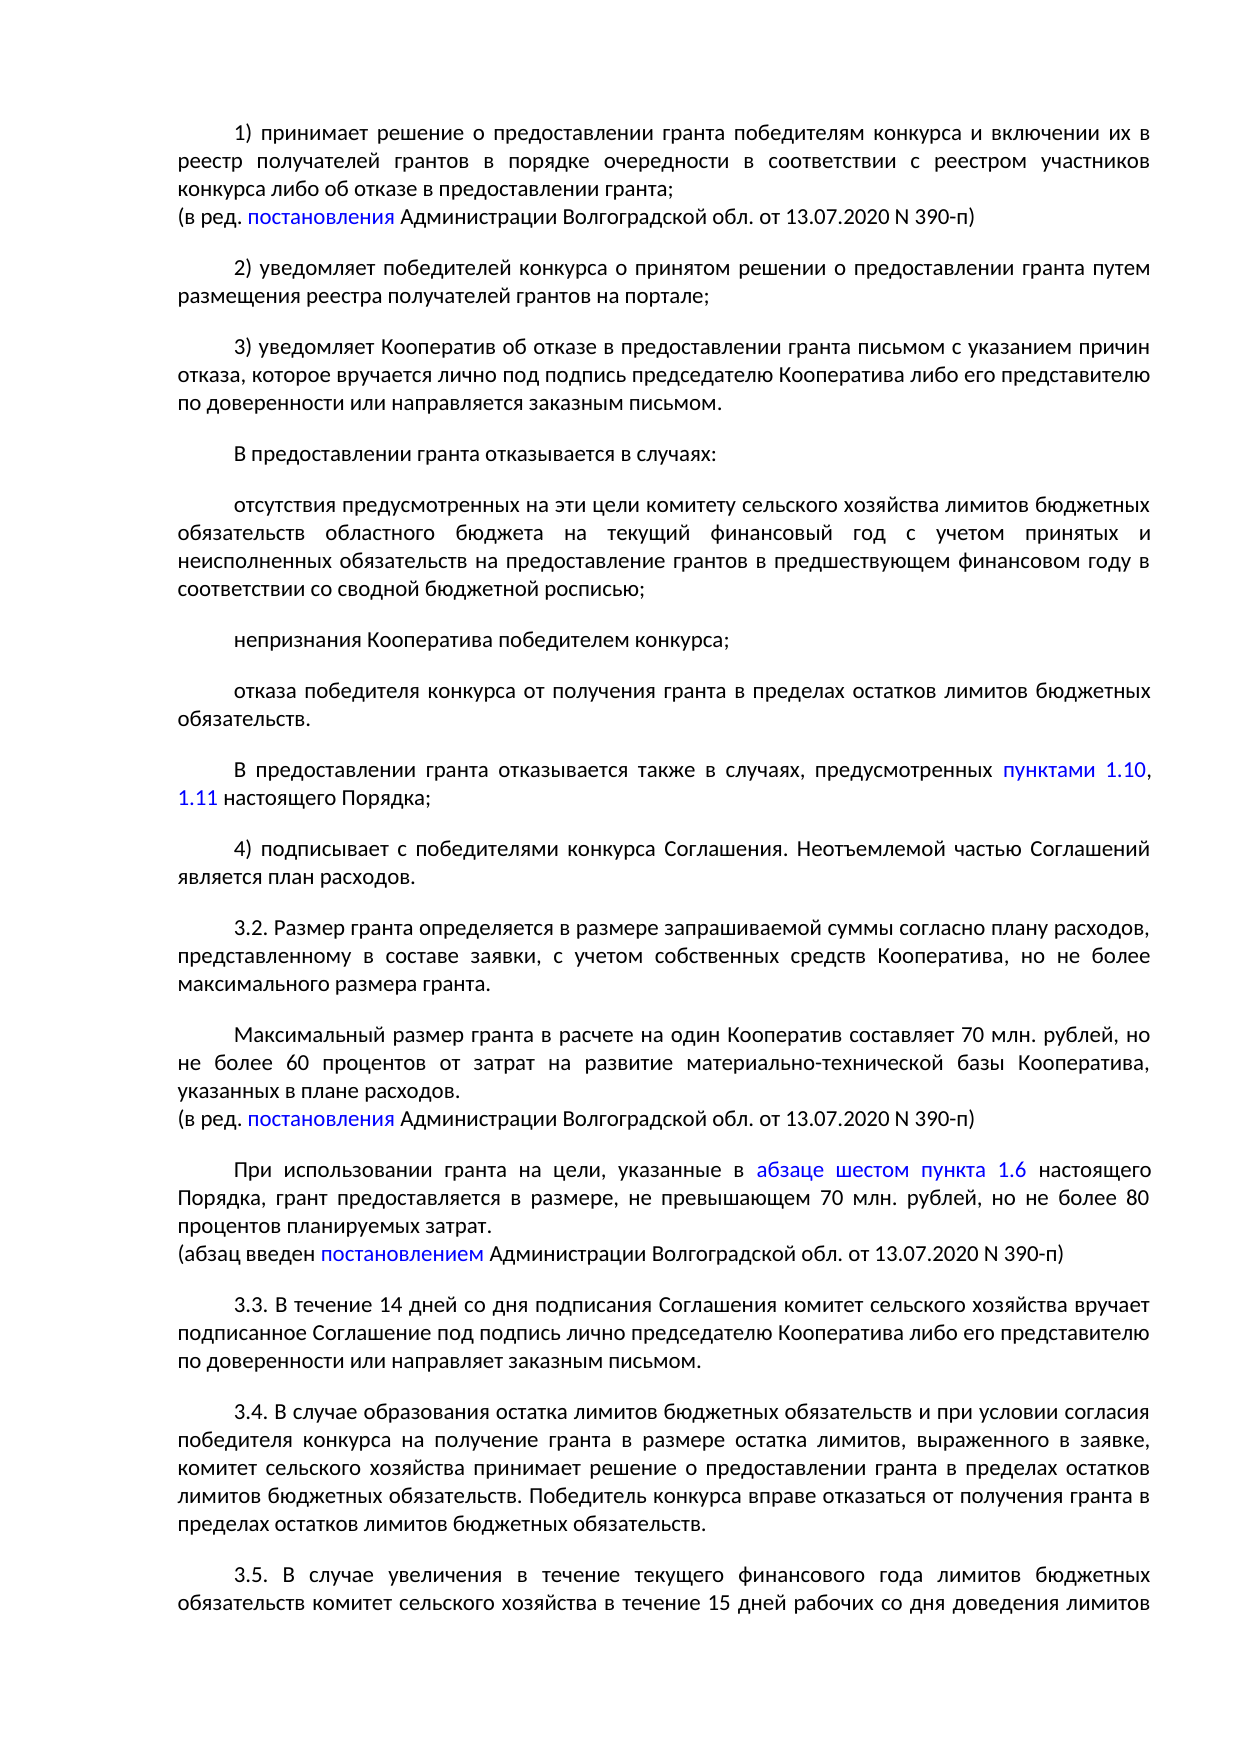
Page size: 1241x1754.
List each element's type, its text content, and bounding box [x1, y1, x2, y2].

text (в ред. постановления Администрации Волгоградской обл. от 13.07.2020 N 390-п) [177, 202, 1152, 230]
text В предоставлении гранта отказывается также в случаях, предусмотренных пунктами 1.10, 1.11 настоящего Порядка; [177, 755, 1152, 811]
text (в ред. постановления Администрации Волгоградской обл. от 13.07.2020 N 390-п) [177, 1104, 1152, 1132]
text отсутствия предусмотренных на эти цели комитету сельского хозяйства лимитов бюджетных обязательств областного бюджета на текущий финансовый год с учетом принятых и неисполненных обязательств на предоставление грантов в предшествующем финансовом году в соответствии со сводной бюджетной росписью; [177, 490, 1152, 602]
text 3.2. Размер гранта определяется в размере запрашиваемой суммы согласно плану расходов, представленному в составе заявки, с учетом собственных средств Кооператива, но не более максимального размера гранта. [177, 913, 1152, 997]
text Максимальный размер гранта в расчете на один Кооператив составляет 70 млн. рублей, но не более 60 процентов от затрат на развитие материально-технической базы Кооператива, указанных в плане расходов. [177, 1020, 1152, 1104]
text 3.4. В случае образования остатка лимитов бюджетных обязательств и при условии согласия победителя конкурса на получение гранта в размере остатка лимитов, выраженного в заявке, комитет сельского хозяйства принимает решение о предоставлении гранта в пределах остатков лимитов бюджетных обязательств. Победитель конкурса вправе отказаться от получения гранта в пределах остатков лимитов бюджетных обязательств. [177, 1397, 1152, 1537]
text отказа победителя конкурса от получения гранта в пределах остатков лимитов бюджетных обязательств. [177, 676, 1152, 732]
text (абзац введен постановлением Администрации Волгоградской обл. от 13.07.2020 N 390-п) [177, 1239, 1152, 1267]
text При использовании гранта на цели, указанные в абзаце шестом пункта 1.6 настоящего Порядка, грант предоставляется в размере, не превышающем 70 млн. рублей, но не более 80 процентов планируемых затрат. [177, 1155, 1152, 1239]
text непризнания Кооператива победителем конкурса; [177, 625, 1152, 653]
text 1) принимает решение о предоставлении гранта победителям конкурса и включении их в реестр получателей грантов в порядке очередности в соответствии с реестром участников конкурса либо об отказе в предоставлении гранта; [177, 118, 1152, 202]
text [177, 1560, 1152, 1616]
text 3.3. В течение 14 дней со дня подписания Соглашения комитет сельского хозяйства вручает подписанное Соглашение под подпись лично председателю Кооператива либо его представителю по доверенности или направляет заказным письмом. [177, 1290, 1152, 1374]
text 2) уведомляет победителей конкурса о принятом решении о предоставлении гранта путем размещения реестра получателей грантов на портале; [177, 253, 1152, 309]
text В предоставлении гранта отказывается в случаях: [177, 439, 1152, 467]
text 3) уведомляет Кооператив об отказе в предоставлении гранта письмом с указанием причин отказа, которое вручается лично под подпись председателю Кооператива либо его представителю по доверенности или направляется заказным письмом. [177, 332, 1152, 416]
text 4) подписывает с победителями конкурса Соглашения. Неотъемлемой частью Соглашений является план расходов. [177, 834, 1152, 890]
